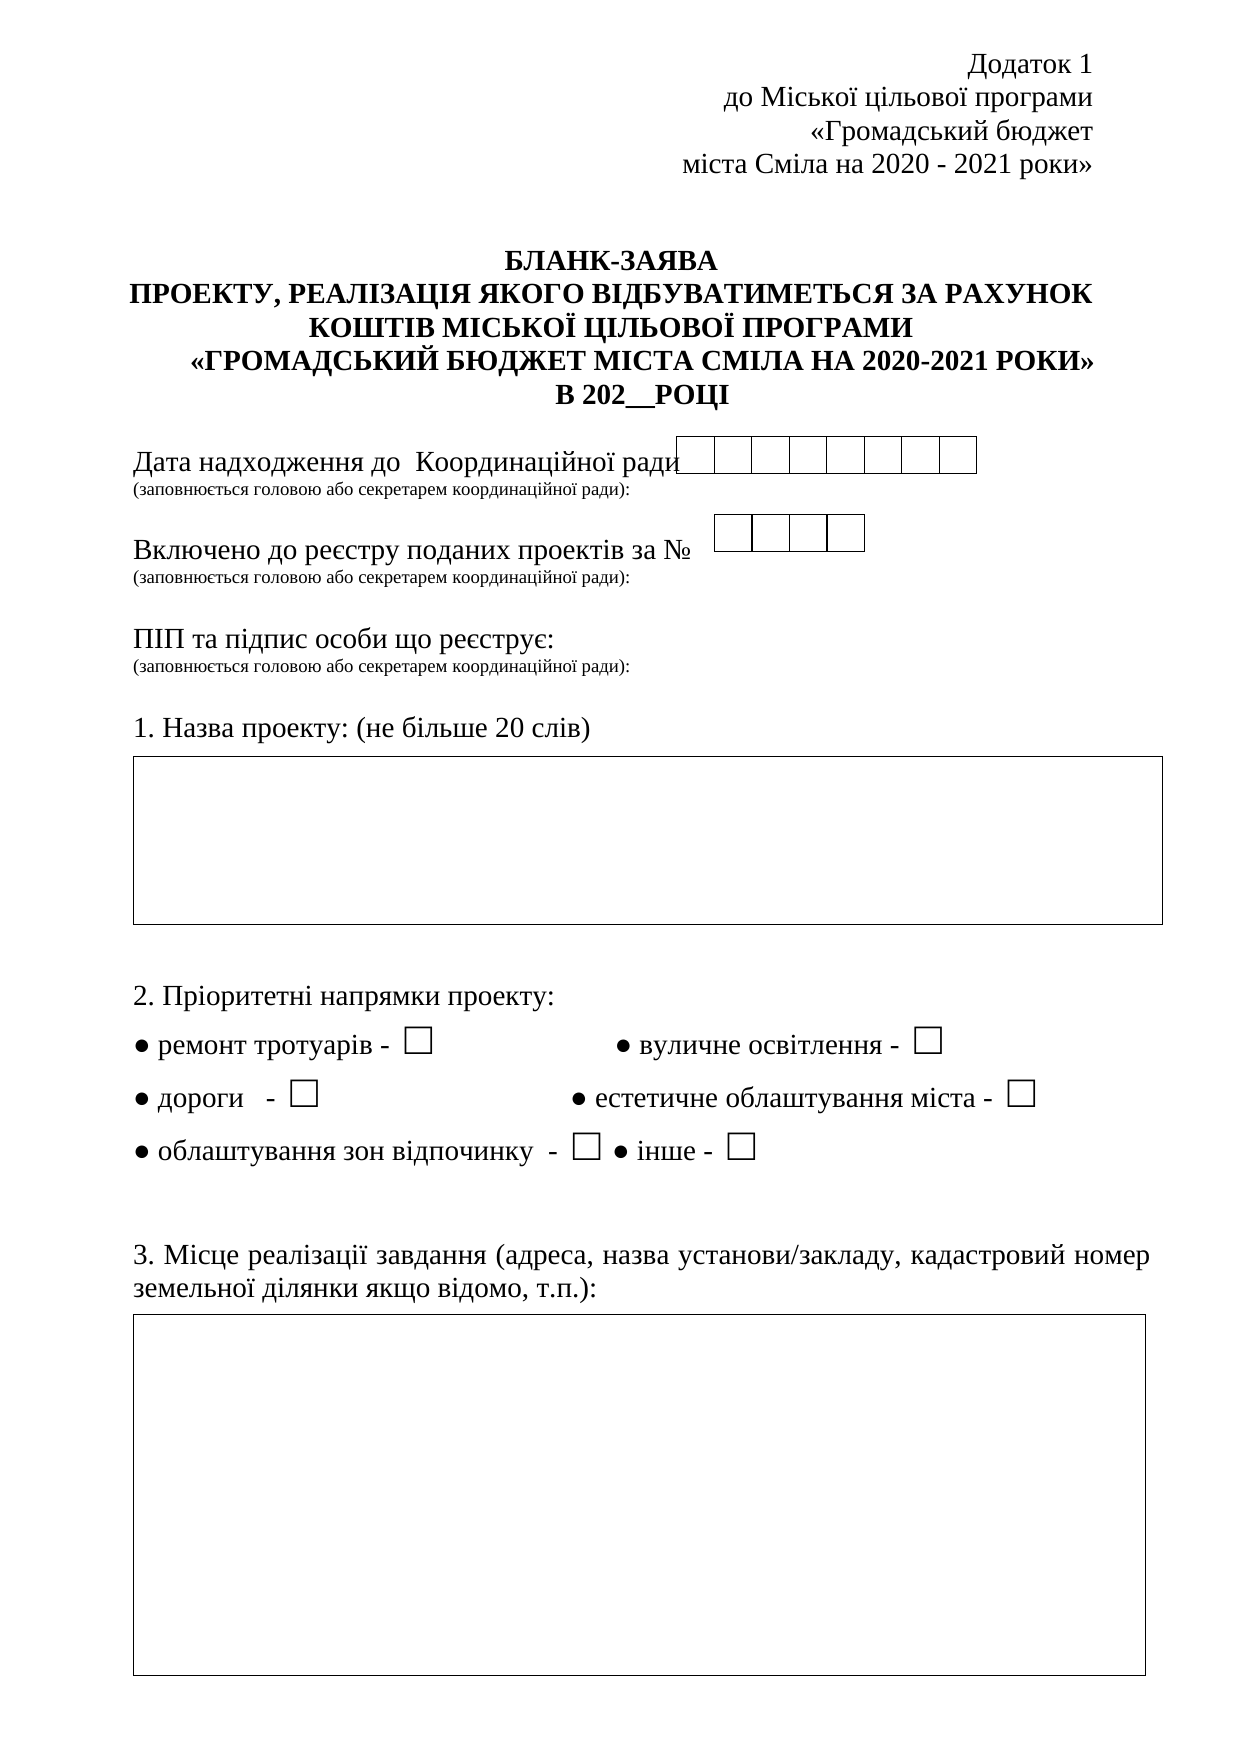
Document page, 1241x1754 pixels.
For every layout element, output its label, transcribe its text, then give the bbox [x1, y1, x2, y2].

text ПРОЕКТУ, РЕАЛІЗАЦІЯ ЯКОГО ВІДБУВАТИМЕТЬСЯ ЗА РАХУНОК КОШТІВ МІСЬКОЇ ЦІЛЬОВОЇ ПРОГРАМИ [70, 276, 1152, 343]
text 1. Назва проекту: (не більше 20 слів) [133, 710, 1152, 743]
text «ГРОМАДСЬКИЙ БЮДЖЕТ МІСТА СМІЛА НА 2020-2021 РОКИ» [133, 343, 1152, 377]
text (заповнюється головою або секретарем координаційної ради): [133, 655, 1152, 676]
text 3. Місце реалізації завдання (адреса, назва установи/закладу, кадастровий номер земельної ділянки якщо відомо, т.п.): [133, 1237, 1152, 1304]
text (заповнюється головою або секретарем координаційної ради): [133, 477, 1152, 499]
text БЛАНК-ЗАЯВА [70, 243, 1152, 276]
text 2. Пріоритетні напрямки проекту: [133, 978, 1152, 1012]
text ● дороги - □ ● естетичне облаштування міста - □ [133, 1064, 1152, 1117]
text (заповнюється головою або секретарем координаційної ради): [133, 566, 1152, 588]
text ПІП та підпис особи що реєструє: [133, 621, 1152, 655]
text В 202__РОЦІ [133, 377, 1152, 410]
text Дата надходження до Координаційної ради [133, 444, 1152, 477]
text ● ремонт тротуарів - □ ● вуличне освітлення - □ [133, 1012, 1152, 1064]
text Включено до реєстру поданих проектів за № [133, 532, 1152, 566]
text ● облаштування зон відпочинку - □ ● інше - □ [133, 1117, 1152, 1170]
